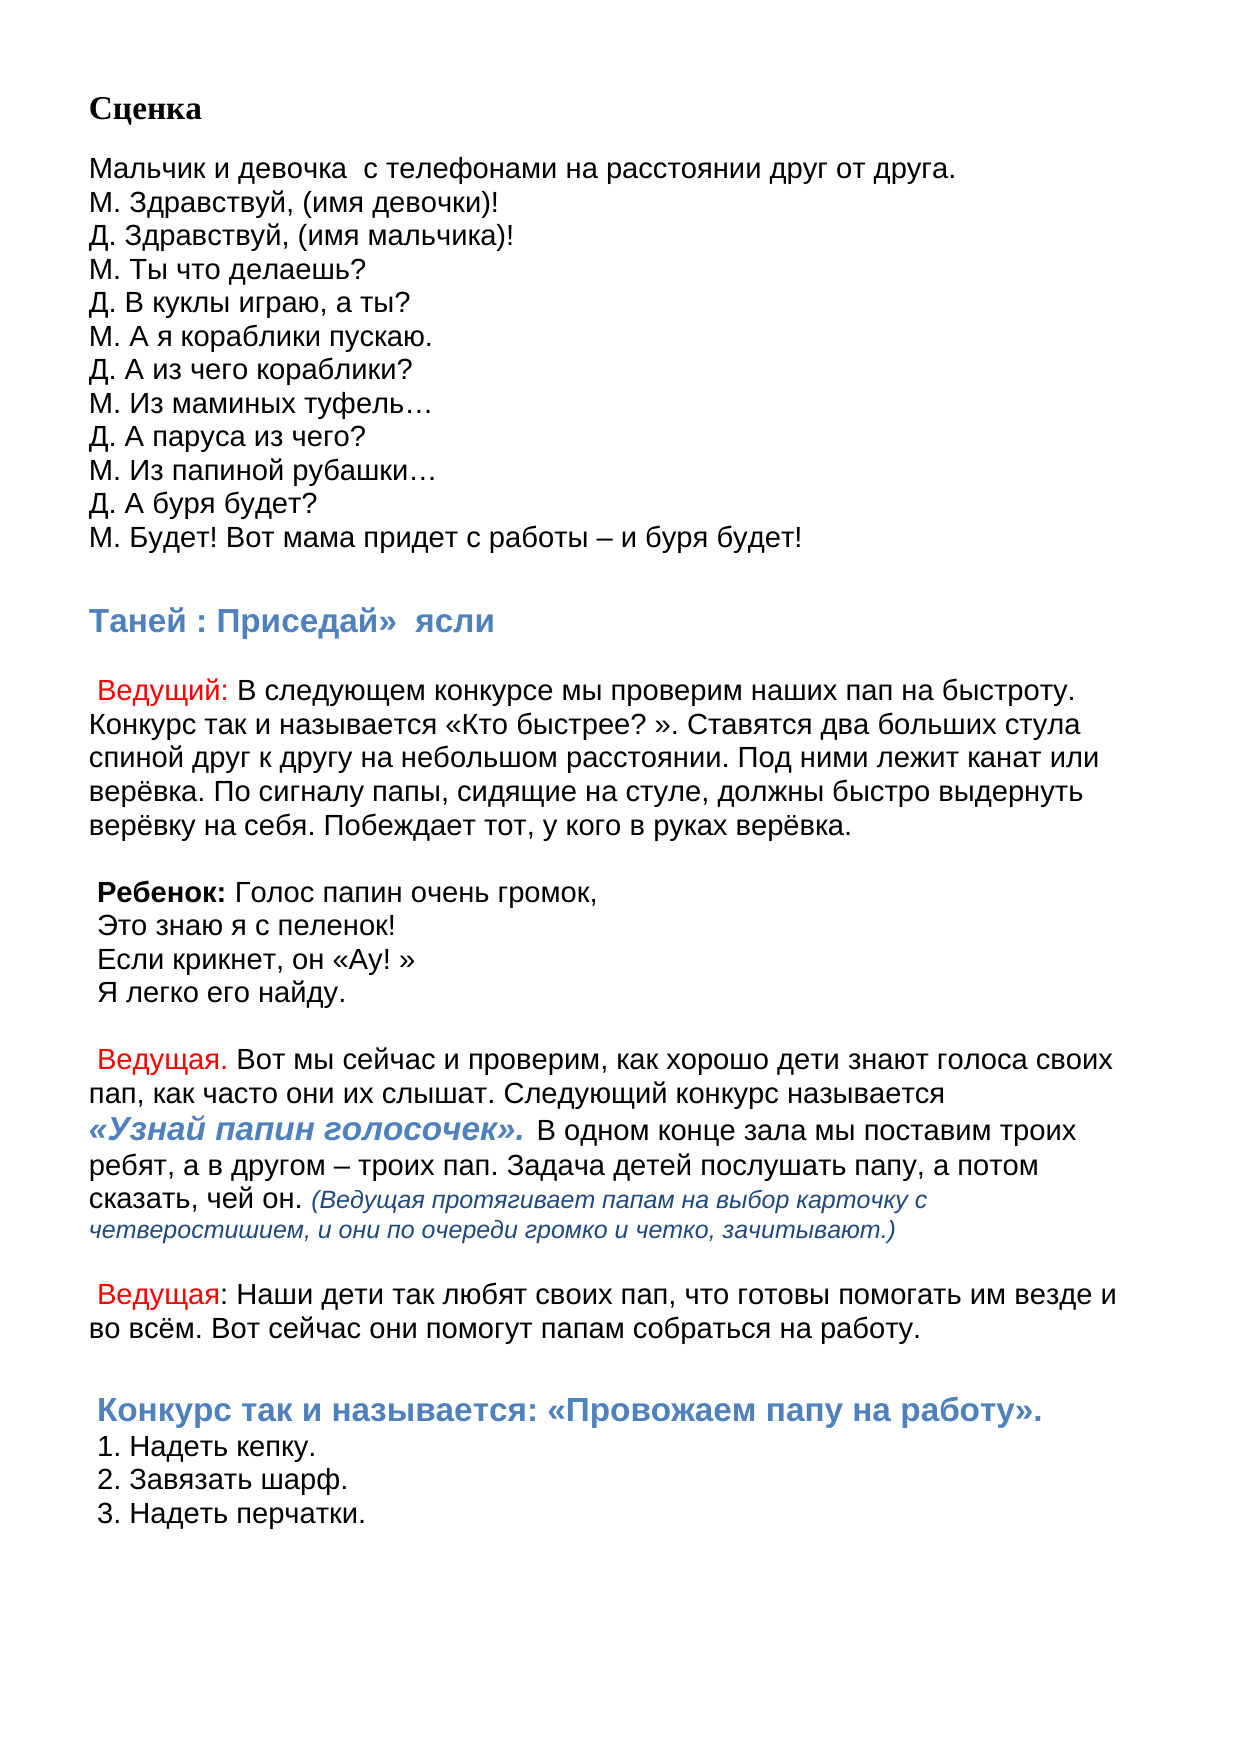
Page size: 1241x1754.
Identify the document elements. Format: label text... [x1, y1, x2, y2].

text М. Ты что делаешь? [89, 252, 1152, 285]
text Если крикнет, он «Ау! » [89, 942, 1152, 975]
text Я легко его найду. [89, 975, 1152, 1009]
text Ребенок: Голос папин очень громок, [89, 875, 1152, 908]
text Ведущий: В следующем конкурсе мы проверим наших пап на быстроту. Конкурс так и называется «Кто быстрее? ». Ставятся два больших стула спиной друг к другу на небольшом расстоянии. Под ними лежит канат или верёвка. По сигналу папы, сидящие на стуле, должны быстро выдернуть верёвку на себя. Побеждает тот, у кого в руках верёвка. [89, 673, 1152, 841]
text М. Из маминых туфель… [89, 386, 1152, 419]
text Это знаю я с пеленок! [89, 908, 1152, 942]
text М. А я кораблики пускаю. [89, 319, 1152, 352]
text 1. Надеть кепку. [89, 1429, 1152, 1462]
text Мальчик и девочка с телефонами на расстоянии друг от друга. [89, 151, 1152, 184]
text «Узнай папин голосочек». В одном конце зала мы поставим троих ребят, а в другом – троих пап. Задача детей послушать папу, а потом сказать, чей он. (Ведущая протягивает папам на выбор карточку с четверостишием, и они по очереди громко и четко, зачитывают.) [89, 1109, 1152, 1244]
text Д. В куклы играю, а ты? [89, 285, 1152, 319]
text М. Здравствуй, (имя девочки)! [89, 184, 1152, 218]
text М. Будет! Вот мама придет с работы – и буря будет! [89, 520, 1152, 553]
subtitle Конкурс так и называется: «Провожаем папу на работу». [89, 1390, 1152, 1429]
text М. Из папиной рубашки… [89, 453, 1152, 486]
text Ведущая: Наши дети так любят своих пап, что готовы помогать им везде и во всём. Вот сейчас они помогут папам собраться на работу. [89, 1277, 1152, 1344]
text Сценка [89, 89, 1152, 127]
text Ведущая. Вот мы сейчас и проверим, как хорошо дети знают голоса своих пап, как часто они их слышат. Следующий конкурс называется [89, 1042, 1152, 1109]
text Таней : Приседай» ясли [89, 601, 1152, 640]
text Д. А из чего кораблики? [89, 352, 1152, 386]
text Д. А буря будет? [89, 486, 1152, 520]
text Д. А паруса из чего? [89, 419, 1152, 453]
text 3. Надеть перчатки. [89, 1496, 1152, 1529]
text Д. Здравствуй, (имя мальчика)! [89, 218, 1152, 252]
text 2. Завязать шарф. [89, 1462, 1152, 1496]
